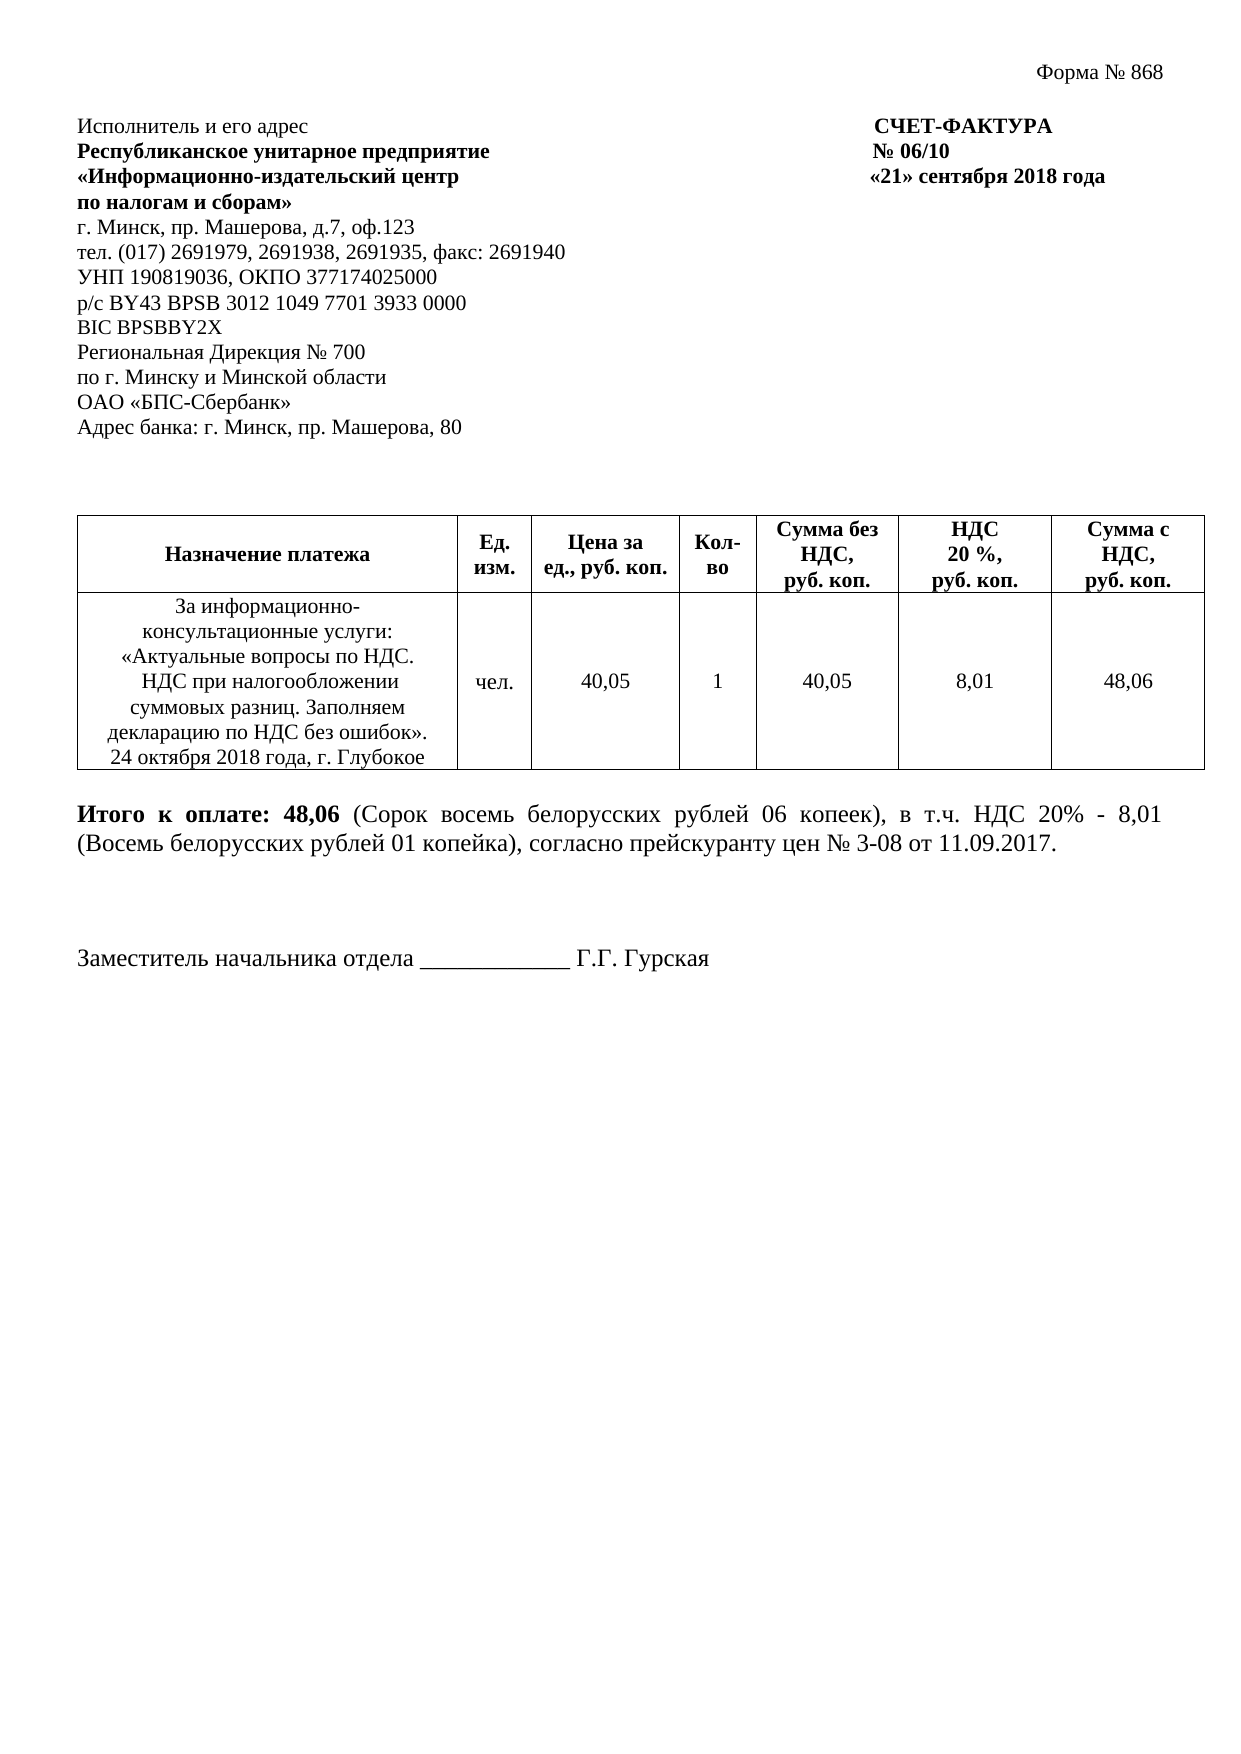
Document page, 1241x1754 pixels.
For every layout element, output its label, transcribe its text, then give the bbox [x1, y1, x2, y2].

text Итого к оплате: 48,06 (Сорок восемь белорусских рублей 06 копеек), в т.ч. НДС 20% - 8,01 (Восемь белорусских рублей 01 копейка), согласно прейскуранту цен № 3-08 от 11.09.2017. [77, 799, 1163, 857]
table_header НДС 20 %, руб. коп. [899, 516, 1051, 592]
text ОАО «БПС-Сбербанк» [77, 389, 1163, 414]
table_cell За информационно-консультационные услуги: «Актуальные вопросы по НДС. НДС при налогообложении суммовых разниц. Заполняем декларацию по НДС без ошибок». 24 октября 2018 года, г. Глубокое [78, 593, 457, 769]
text тел. (017) 2691979, 2691938, 2691935, факс: 2691940 [77, 239, 1163, 264]
table_header Назначение платежа [78, 516, 457, 592]
table_cell 48,06 [1052, 593, 1204, 769]
table_cell 40,05 [532, 593, 679, 769]
table_cell чел. [458, 593, 531, 769]
table_header Цена за ед., руб. коп. [532, 516, 679, 592]
table_header Сумма без НДС, руб. коп. [757, 516, 898, 592]
table_header Кол-во [680, 516, 756, 592]
text по г. Минску и Минской области [77, 364, 1163, 389]
table_header Сумма с НДС, руб. коп. [1052, 516, 1204, 592]
text УНП 190819036, ОКПО 377174025000 [77, 264, 1163, 289]
text р/с BY43 BPSB 3012 1049 7701 3933 0000 [77, 289, 1163, 315]
text Региональная Дирекция № 700 [77, 339, 1163, 364]
text «Информационно-издательский центр «21» сентября 2018 года [77, 163, 1163, 189]
text по налогам и сборам» [77, 189, 1163, 214]
table_header Ед. изм. [458, 516, 531, 592]
text Заместитель начальника отдела ____________ Г.Г. Гурская [77, 943, 1163, 972]
text г. Минск, пр. Машерова, д.7, оф.123 [77, 214, 1163, 239]
text BIC BPSBBY2X [77, 315, 1163, 339]
text Форма № 868 [77, 59, 1163, 84]
table_cell 8,01 [899, 593, 1051, 769]
table_cell 1 [680, 593, 756, 769]
table_cell 40,05 [757, 593, 898, 769]
text Республиканское унитарное предприятие № 06/10 [77, 138, 1163, 163]
text Исполнитель и его адрес СЧЕТ-ФАКТУРА [77, 113, 1163, 138]
text Адрес банка: г. Минск, пр. Машерова, 80 [77, 414, 1163, 439]
